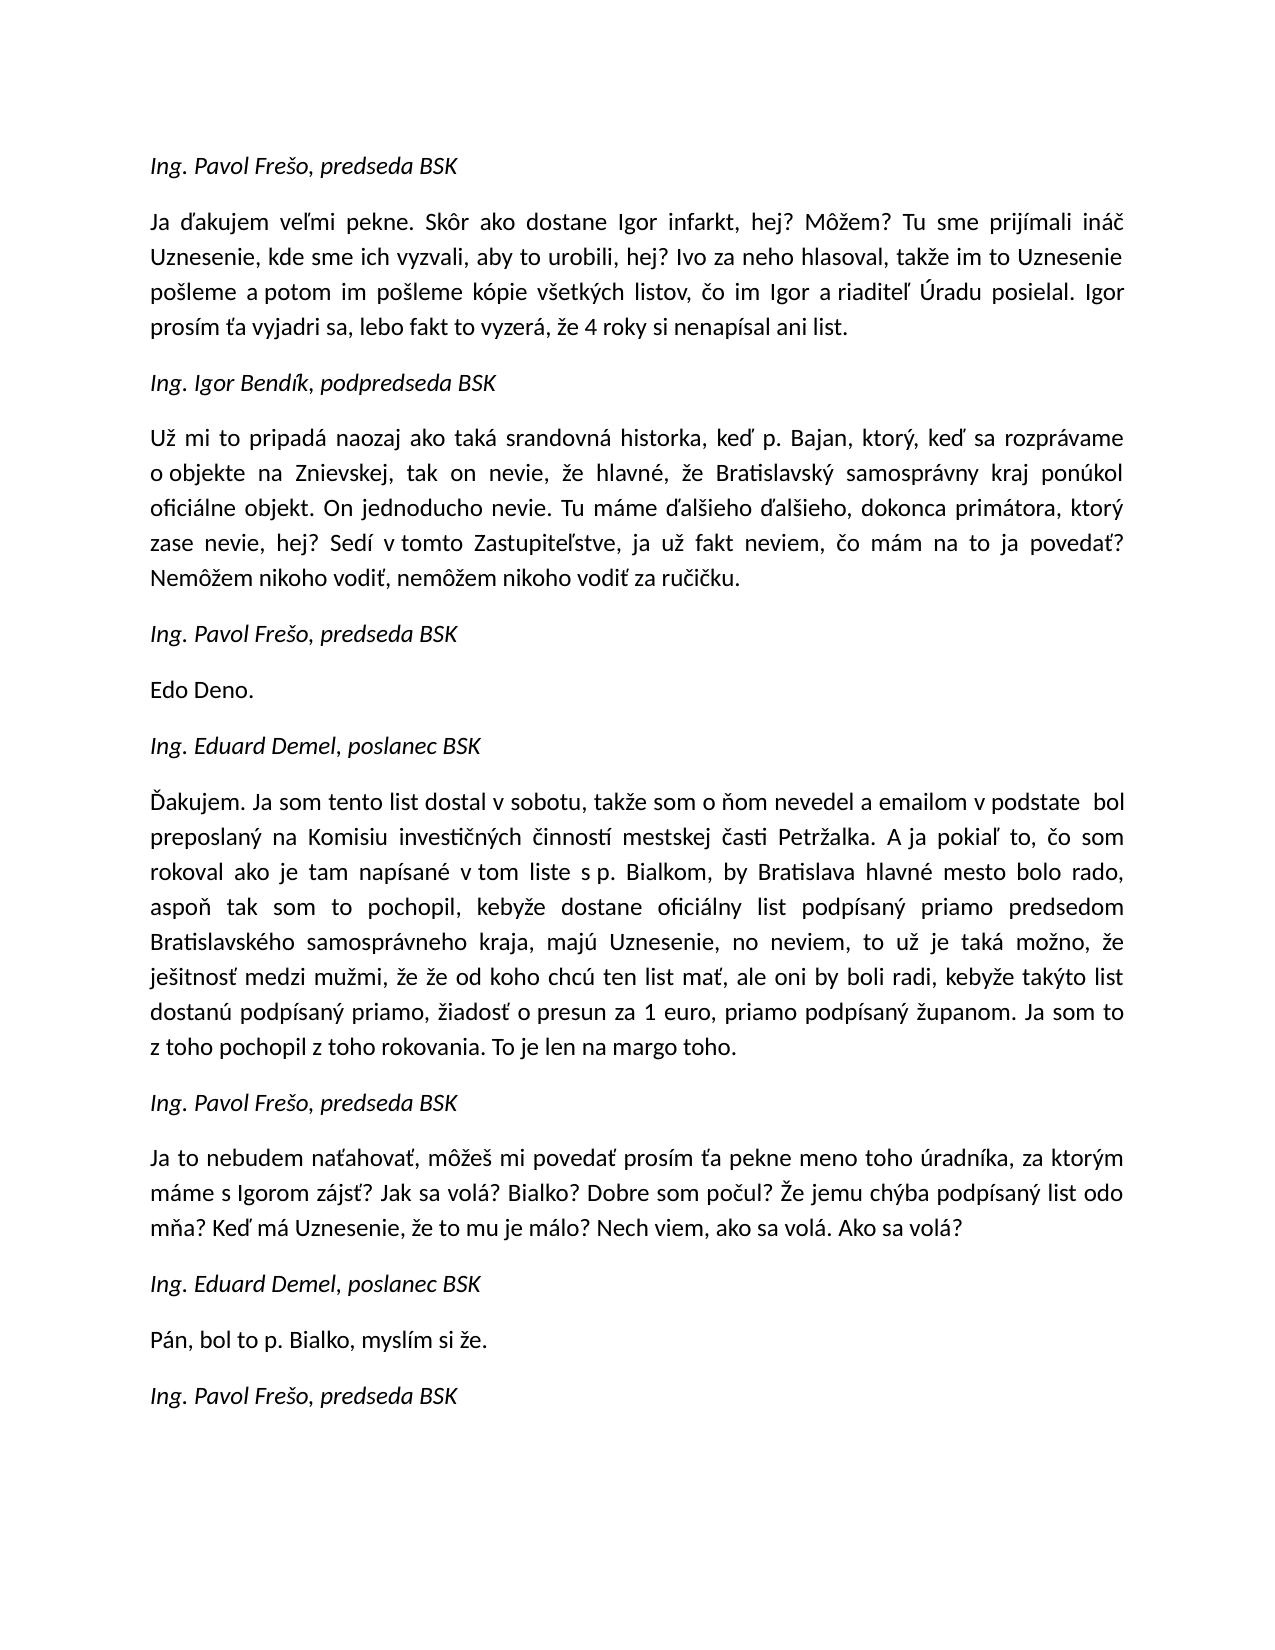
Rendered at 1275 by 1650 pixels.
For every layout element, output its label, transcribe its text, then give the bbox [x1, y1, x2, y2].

text Ing. Pavol Frešo, predseda BSK [150, 150, 1125, 181]
text Ja ďakujem veľmi pekne. Skôr ako dostane Igor infarkt, hej? Môžem? Tu sme prijímali ináč Uznesenie, kde sme ich vyzvali, aby to urobili, hej? Ivo za neho hlasoval, takže im to Uznesenie pošleme a potom im pošleme kópie všetkých listov, čo im Igor a riaditeľ Úradu posielal. Igor prosím ťa vyjadri sa, lebo fakt to vyzerá, že 4 roky si nenapísal ani list. [150, 206, 1125, 341]
text Ing. Pavol Frešo, predseda BSK [150, 618, 1125, 649]
text Ing. Pavol Frešo, predseda BSK [150, 1380, 1125, 1411]
text Ďakujem. Ja som tento list dostal v sobotu, takže som o ňom nevedel a emailom v podstate bol preposlaný na Komisiu investičných činností mestskej časti Petržalka. A ja pokiaľ to, čo som rokoval ako je tam napísané v tom liste s p. Bialkom, by Bratislava hlavné mesto bolo rado, aspoň tak som to pochopil, kebyže dostane oficiálny list podpísaný priamo predsedom Bratislavského samosprávneho kraja, majú Uznesenie, no neviem, to už je taká možno, že ješitnosť medzi mužmi, že že od koho chcú ten list mať, ale oni by boli radi, kebyže takýto list dostanú podpísaný priamo, žiadosť o presun za 1 euro, priamo podpísaný županom. Ja som to z toho pochopil z toho rokovania. To je len na margo toho. [150, 786, 1125, 1061]
text Už mi to pripadá naozaj ako taká srandovná historka, keď p. Bajan, ktorý, keď sa rozprávame o objekte na Znievskej, tak on nevie, že hlavné, že Bratislavský samosprávny kraj ponúkol oficiálne objekt. On jednoducho nevie. Tu máme ďalšieho ďalšieho, dokonca primátora, ktorý zase nevie, hej? Sedí v tomto Zastupiteľstve, ja už fakt neviem, čo mám na to ja povedať? Nemôžem nikoho vodiť, nemôžem nikoho vodiť za ručičku. [150, 422, 1125, 593]
text Ing. Eduard Demel, poslanec BSK [150, 1268, 1125, 1299]
text Ing. Eduard Demel, poslanec BSK [150, 730, 1125, 761]
text Ja to nebudem naťahovať, môžeš mi povedať prosím ťa pekne meno toho úradníka, za ktorým máme s Igorom zájsť? Jak sa volá? Bialko? Dobre som počul? Že jemu chýba podpísaný list odo mňa? Keď má Uznesenie, že to mu je málo? Nech viem, ako sa volá. Ako sa volá? [150, 1142, 1125, 1243]
text Ing. Igor Bendík, podpredseda BSK [150, 367, 1125, 397]
text Ing. Pavol Frešo, predseda BSK [150, 1087, 1125, 1117]
text Edo Deno. [150, 674, 1125, 705]
text Pán, bol to p. Bialko, myslím si že. [150, 1324, 1125, 1355]
